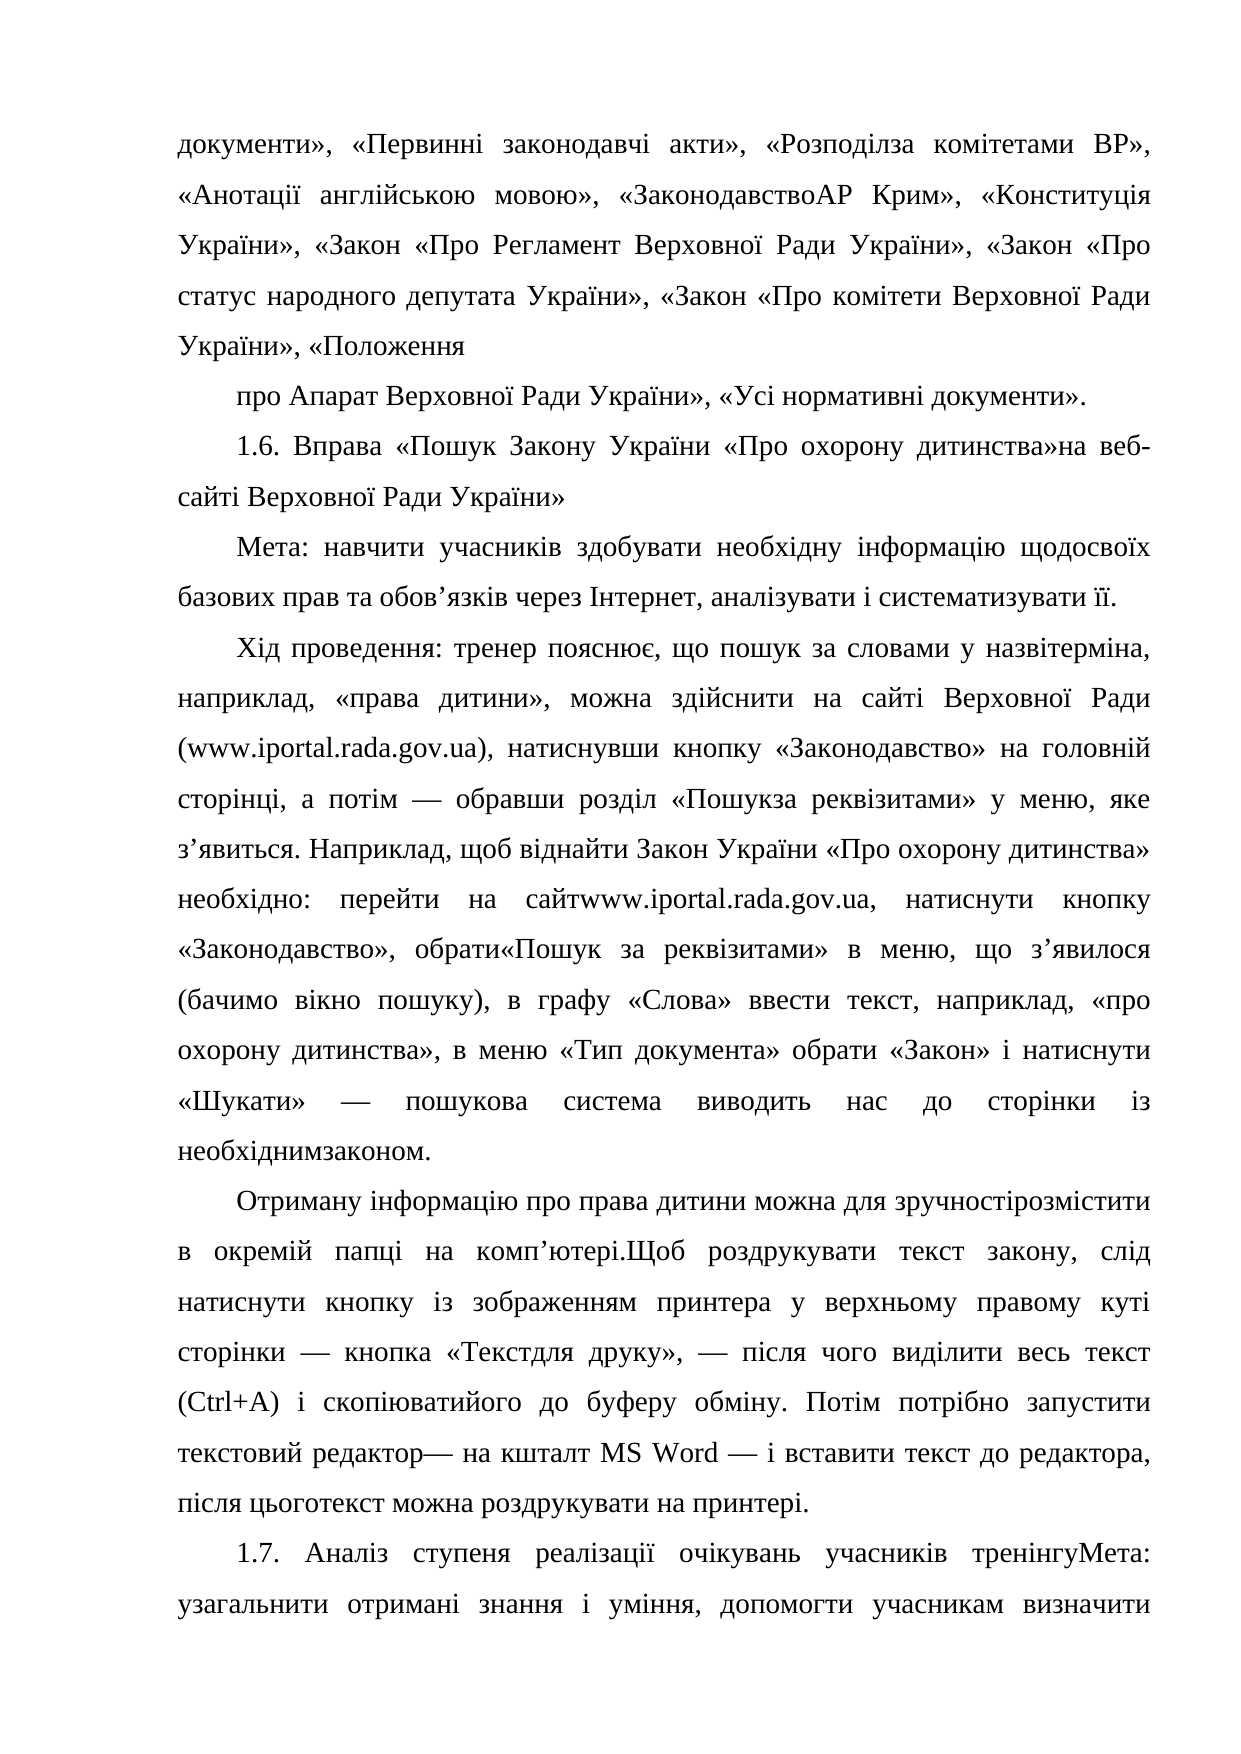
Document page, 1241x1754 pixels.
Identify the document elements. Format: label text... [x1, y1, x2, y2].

text Отриману інформацію про права дитини можна для зручностірозмістити в окремій папці на комп’ютері.Щоб роздрукувати текст закону, слід натиснути кнопку із зображенням принтера у верхньому правому куті сторінки — кнопка «Текстдля друку», — після чого виділити весь текст (Ctrl+A) і скопіюватийого до буферу обміну. Потім потрібно запустити текстовий редактор— на кшталт MS Word — і вставити текст до редактора, після цьоготекст можна роздрукувати на принтері. [177, 1183, 1152, 1519]
text Мета: навчити учасників здобувати необхідну інформацію щодосвоїх базових прав та обов’язків через Інтернет, аналізувати і систематизувати її. [177, 529, 1152, 613]
text 1.6. Вправа «Пошук Закону України «Про охорону дитинства»на веб-сайті Верховної Ради України» [177, 428, 1152, 512]
text про Апарат Верховної Ради України», «Усі нормативні документи». [177, 378, 1152, 412]
text Хід проведення: тренер пояснює, що пошук за словами у назвітерміна, наприклад, «права дитини», можна здійснити на сайті Верховної Ради (www.iportal.rada.gov.ua), натиснувши кнопку «Законодавство» на головній сторінці, а потім — обравши розділ «Пошукза реквізитами» у меню, яке з’явиться. Наприклад, щоб віднайти Закон України «Про охорону дитинства» необхідно: перейти на сайтwww.iportal.rada.gov.ua, натиснути кнопку «Законодавство», обрати«Пошук за реквізитами» в меню, що з’явилося (бачимо вікно пошуку), в графу «Слова» ввести текст, наприклад, «про охорону дитинства», в меню «Тип документа» обрати «Закон» і натиснути «Шукати» — пошукова система виводить нас до сторінки із необхіднимзаконом. [177, 630, 1152, 1166]
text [177, 127, 1152, 361]
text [177, 1535, 1152, 1619]
